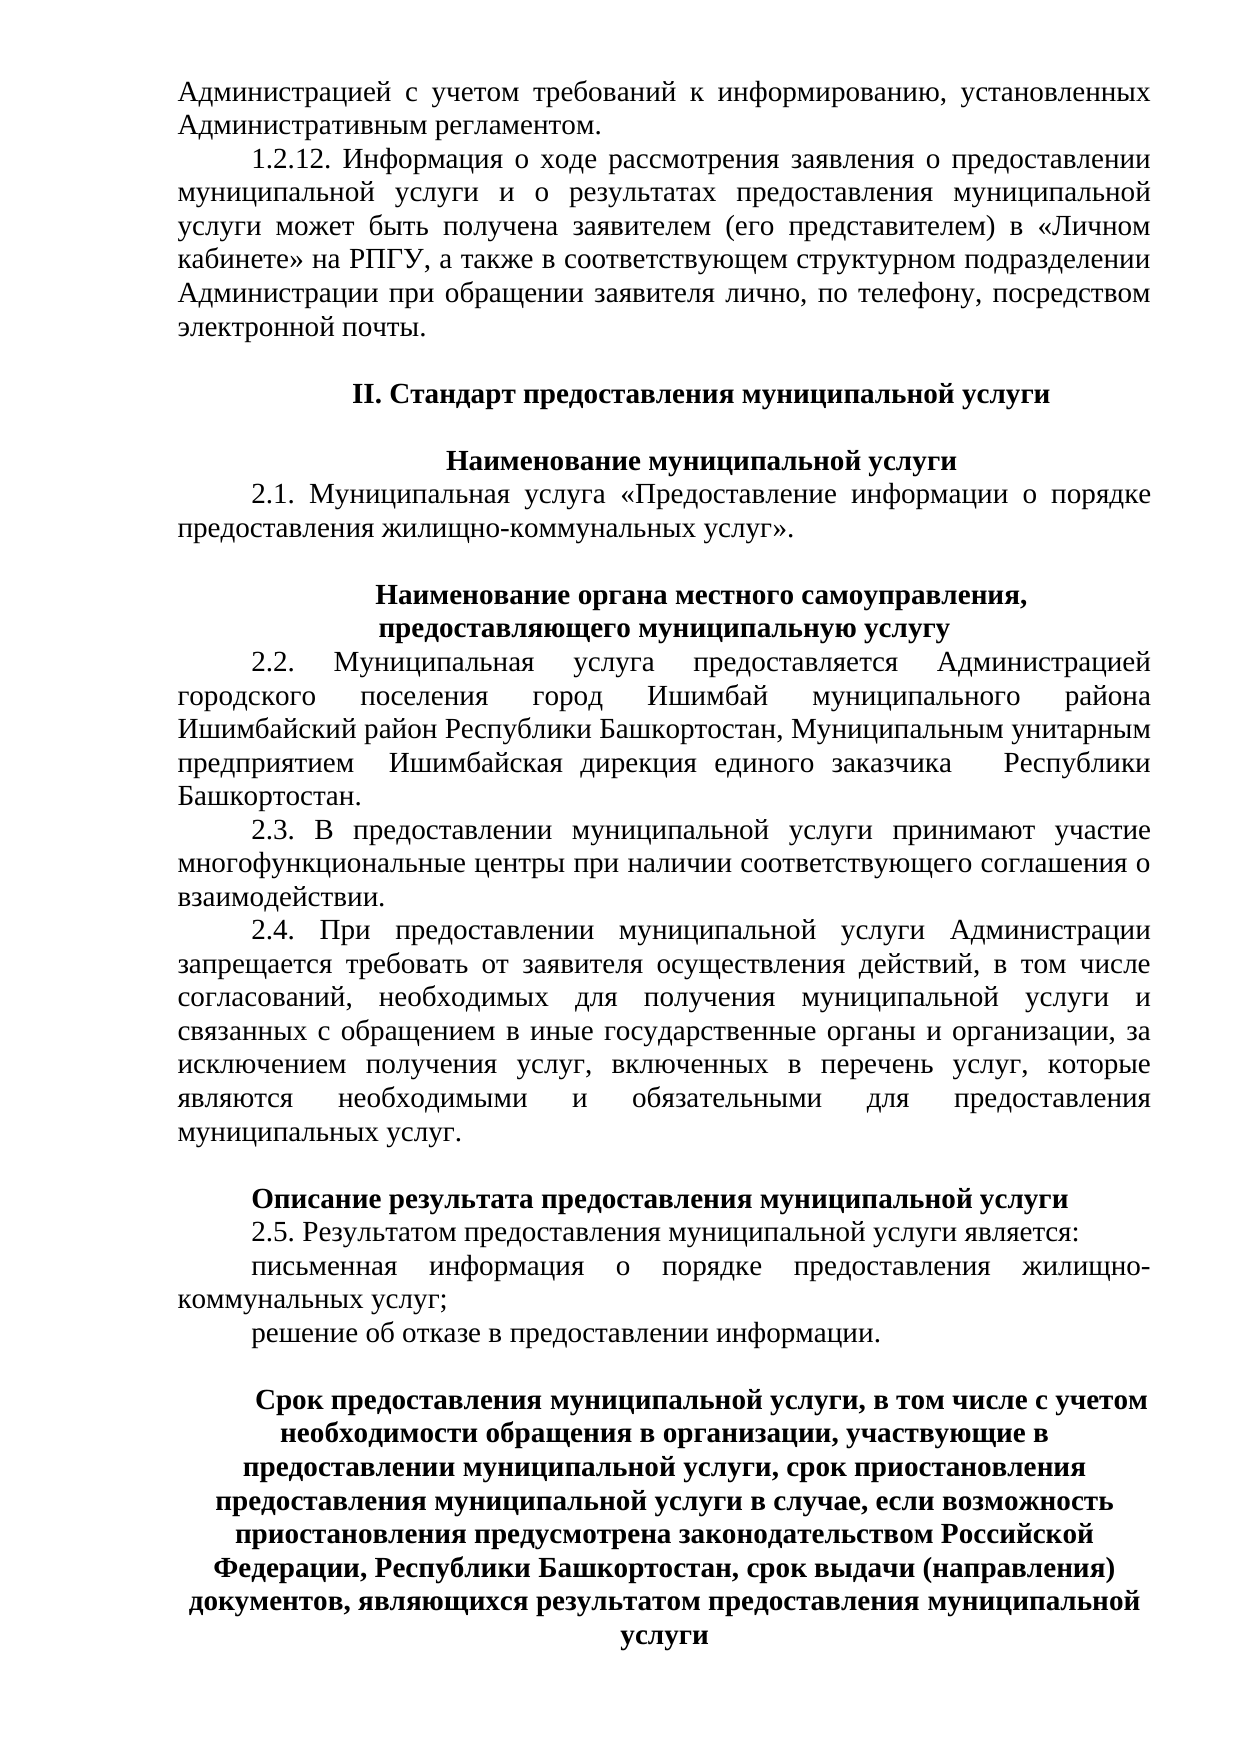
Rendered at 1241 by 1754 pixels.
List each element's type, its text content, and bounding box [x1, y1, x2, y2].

text Наименование органа местного самоуправления, предоставляющего муниципальную услугу [177, 577, 1152, 644]
text 2.5. Результатом предоставления муниципальной услуги является: [177, 1214, 1152, 1248]
text решение об отказе в предоставлении информации. [177, 1315, 1152, 1348]
text 2.3. В предоставлении муниципальной услуги принимают участие многофункциональные центры при наличии соответствующего соглашения о взаимодействии. [177, 812, 1152, 912]
text Наименование муниципальной услуги [177, 443, 1152, 476]
text письменная информация о порядке предоставления жилищно-коммунальных услуг; [177, 1248, 1152, 1315]
text 2.4. При предоставлении муниципальной услуги Администрации запрещается требовать от заявителя осуществления действий, в том числе согласований, необходимых для получения муниципальной услуги и связанных с обращением в иные государственные органы и организации, за исключением получения услуг, включенных в перечень услуг, которые являются необходимыми и обязательными для предоставления муниципальных услуг. [177, 912, 1152, 1147]
text 2.1. Муниципальная услуга «Предоставление информации о порядке предоставления жилищно-коммунальных услуг». [177, 476, 1152, 543]
text Описание результата предоставления муниципальной услуги [177, 1181, 1152, 1214]
text II. Стандарт предоставления муниципальной услуги [177, 376, 1152, 409]
text 1.2.12. Информация о ходе рассмотрения заявления о предоставлении муниципальной услуги и о результатах предоставления муниципальной услуги может быть получена заявителем (его представителем) в «Личном кабинете» на РПГУ, а также в соответствующем структурном подразделении Администрации при обращении заявителя лично, по телефону, посредством электронной почты. [177, 141, 1152, 342]
text 2.2. Муниципальная услуга предоставляется Администрацией городского поселения город Ишимбай муниципального района Ишимбайский район Республики Башкортостан, Муниципальным унитарным предприятием Ишимбайская дирекция единого заказчика Республики Башкортостан. [177, 644, 1152, 812]
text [177, 74, 1152, 141]
text Срок предоставления муниципальной услуги, в том числе с учетом необходимости обращения в организации, участвующие в предоставлении муниципальной услуги, срок приостановления предоставления муниципальной услуги в случае, если возможность приостановления предусмотрена законодательством Российской Федерации, Республики Башкортостан, срок выдачи (направления) документов, являющихся результатом предоставления муниципальной услуги [177, 1382, 1152, 1650]
